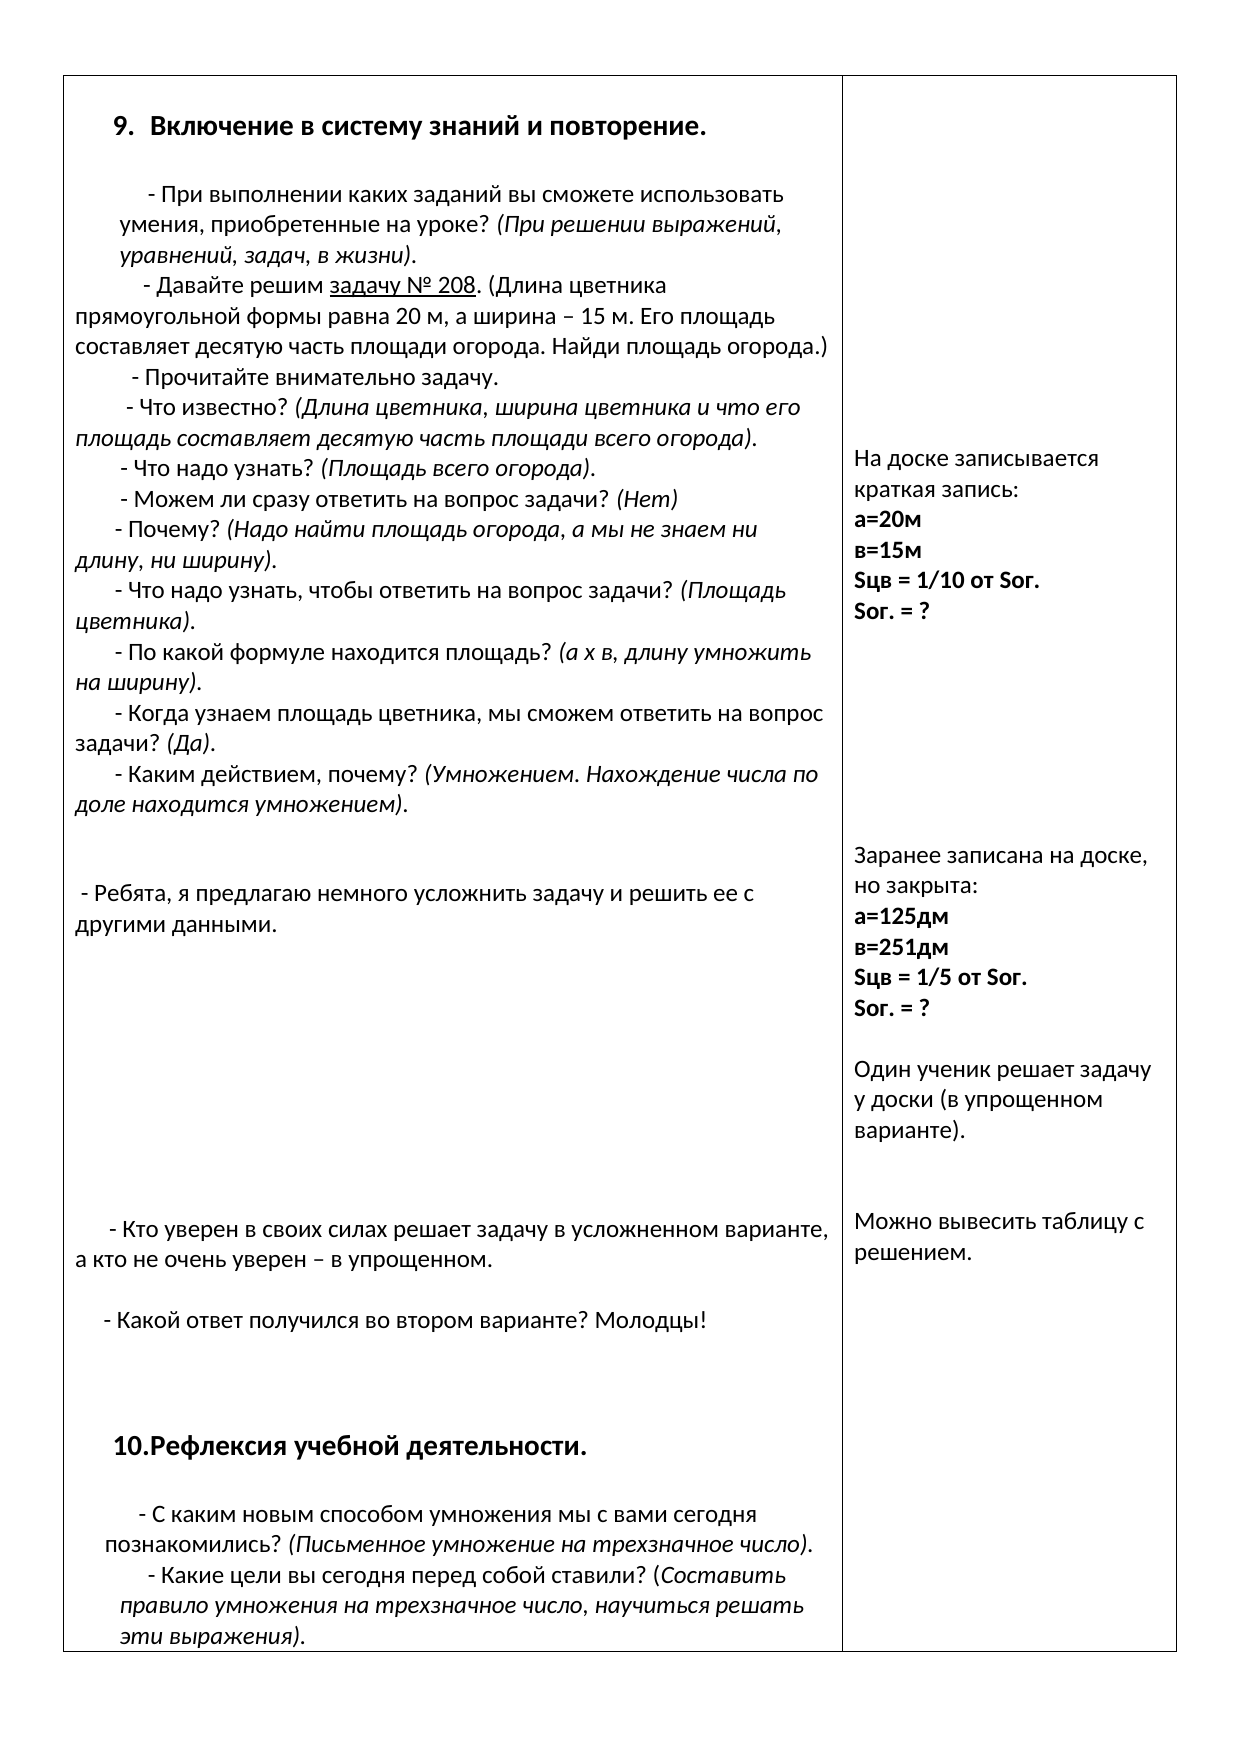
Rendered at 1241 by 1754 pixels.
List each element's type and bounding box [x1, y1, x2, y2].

table_cell [843, 76, 1176, 1651]
table_cell [64, 76, 842, 1651]
